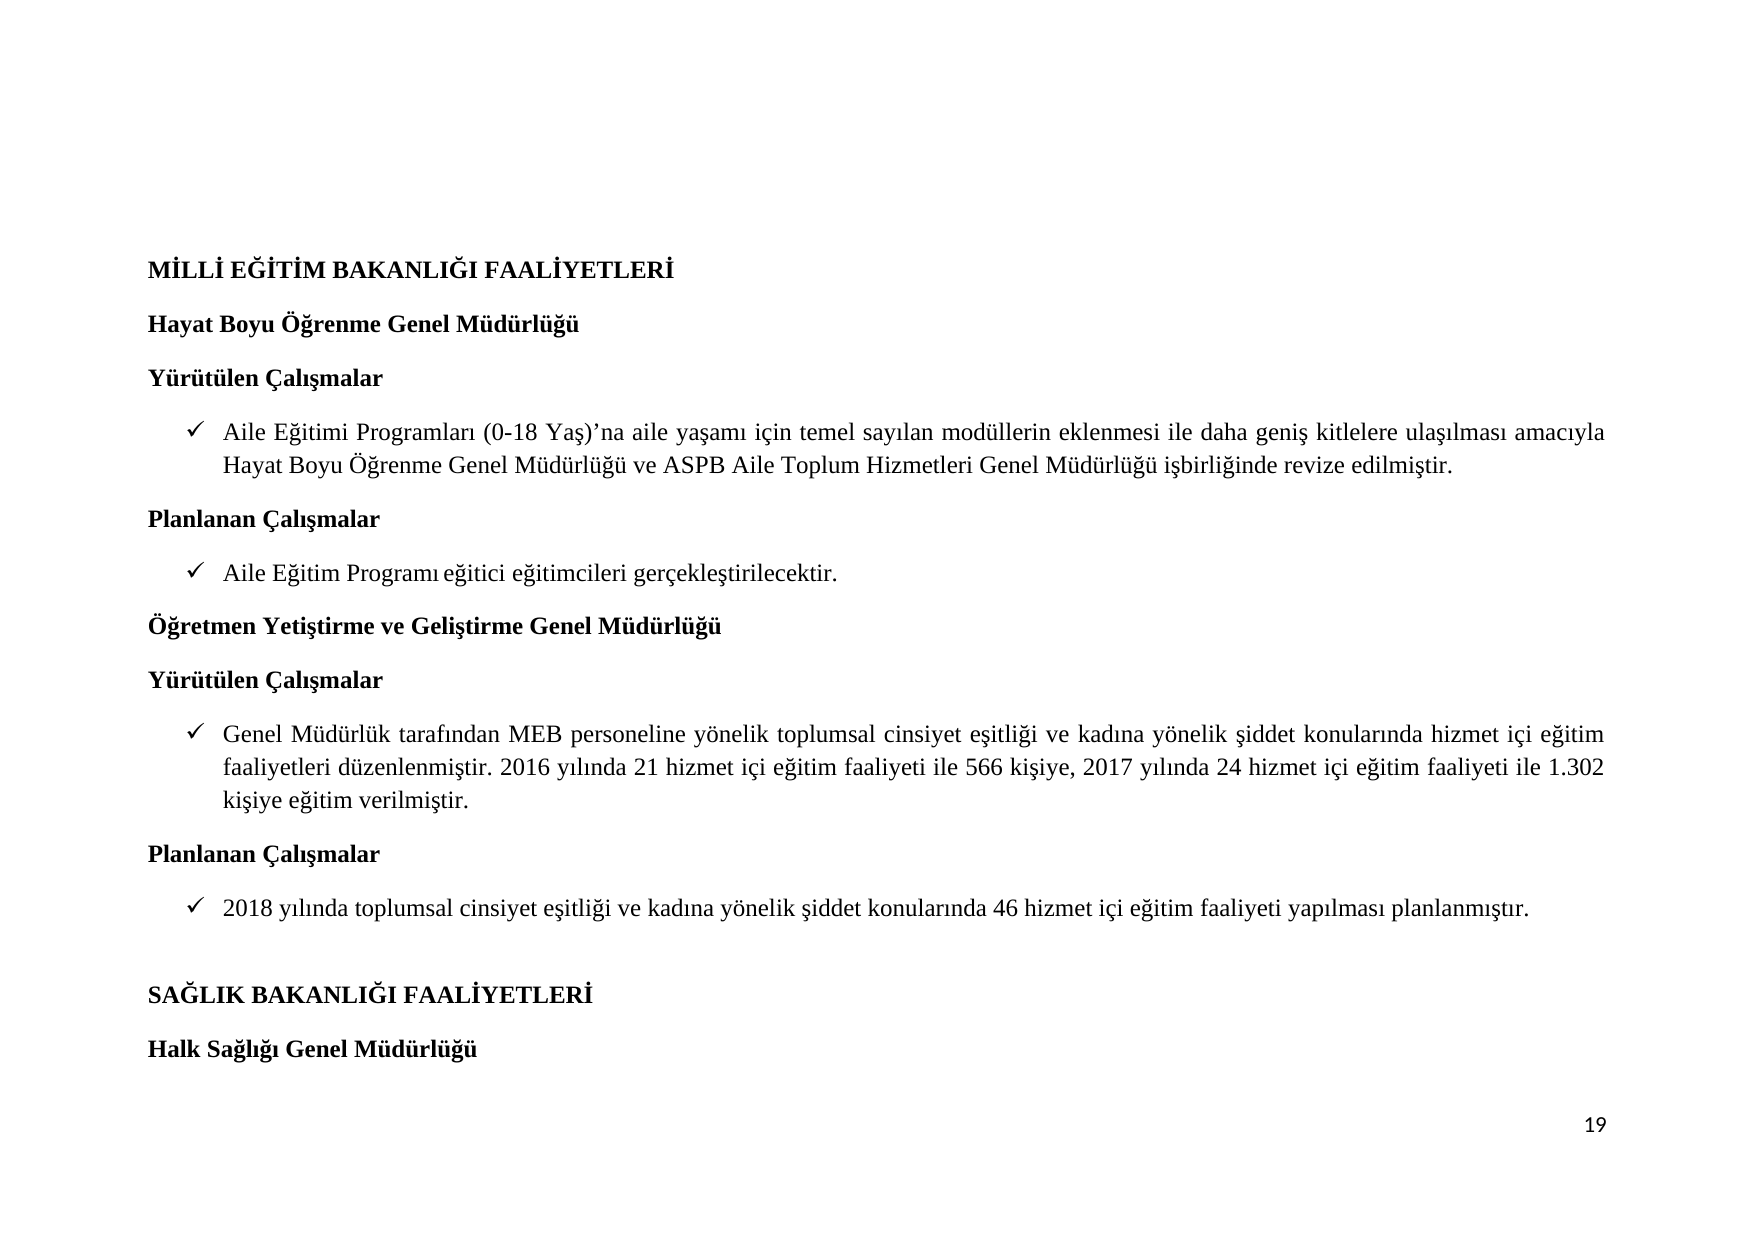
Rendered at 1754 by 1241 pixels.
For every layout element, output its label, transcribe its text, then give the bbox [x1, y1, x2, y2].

text Planlanan Çalışmalar [148, 504, 1606, 532]
text Planlanan Çalışmalar [148, 839, 1606, 868]
text Yürütülen Çalışmalar [148, 363, 1606, 392]
text Öğretmen Yetiştirme ve Geliştirme Genel Müdürlüğü [148, 611, 1606, 640]
text Yürütülen Çalışmalar [148, 665, 1606, 694]
list Aile Eğitimi Programları (0-18 Yaş)’na aile yaşamı için temel sayılan modüllerin eklenmesi ile daha geniş kitlelere ulaşılması amacıyla Hayat Boyu Öğrenme Genel Müdürlüğü ve ASPB Aile Toplum Hizmetleri Genel Müdürlüğü işbirliğinde revize edilmiştir. [185, 417, 1606, 479]
text MİLLİ EĞİTİM BAKANLIĞI FAALİYETLERİ [148, 255, 1606, 284]
text Halk Sağlığı Genel Müdürlüğü [148, 1034, 1606, 1062]
text Hayat Boyu Öğrenme Genel Müdürlüğü [148, 309, 1606, 338]
text SAĞLIK BAKANLIĞI FAALİYETLERİ [148, 980, 1606, 1008]
list 2018 yılında toplumsal cinsiyet eşitliği ve kadına yönelik şiddet konularında 46 hizmet içi eğitim faaliyeti yapılması planlanmıştır. [185, 893, 1606, 922]
list Genel Müdürlük tarafından MEB personeline yönelik toplumsal cinsiyet eşitliği ve kadına yönelik şiddet konularında hizmet içi eğitim faaliyetleri düzenlenmiştir. 2016 yılında 21 hizmet içi eğitim faaliyeti ile 566 kişiye, 2017 yılında 24 hizmet içi eğitim faaliyeti ile 1.302 kişiye eğitim verilmiştir. [185, 719, 1606, 814]
list Aile Eğitim Programı eğitici eğitimcileri gerçekleştirilecektir. [185, 558, 1606, 586]
